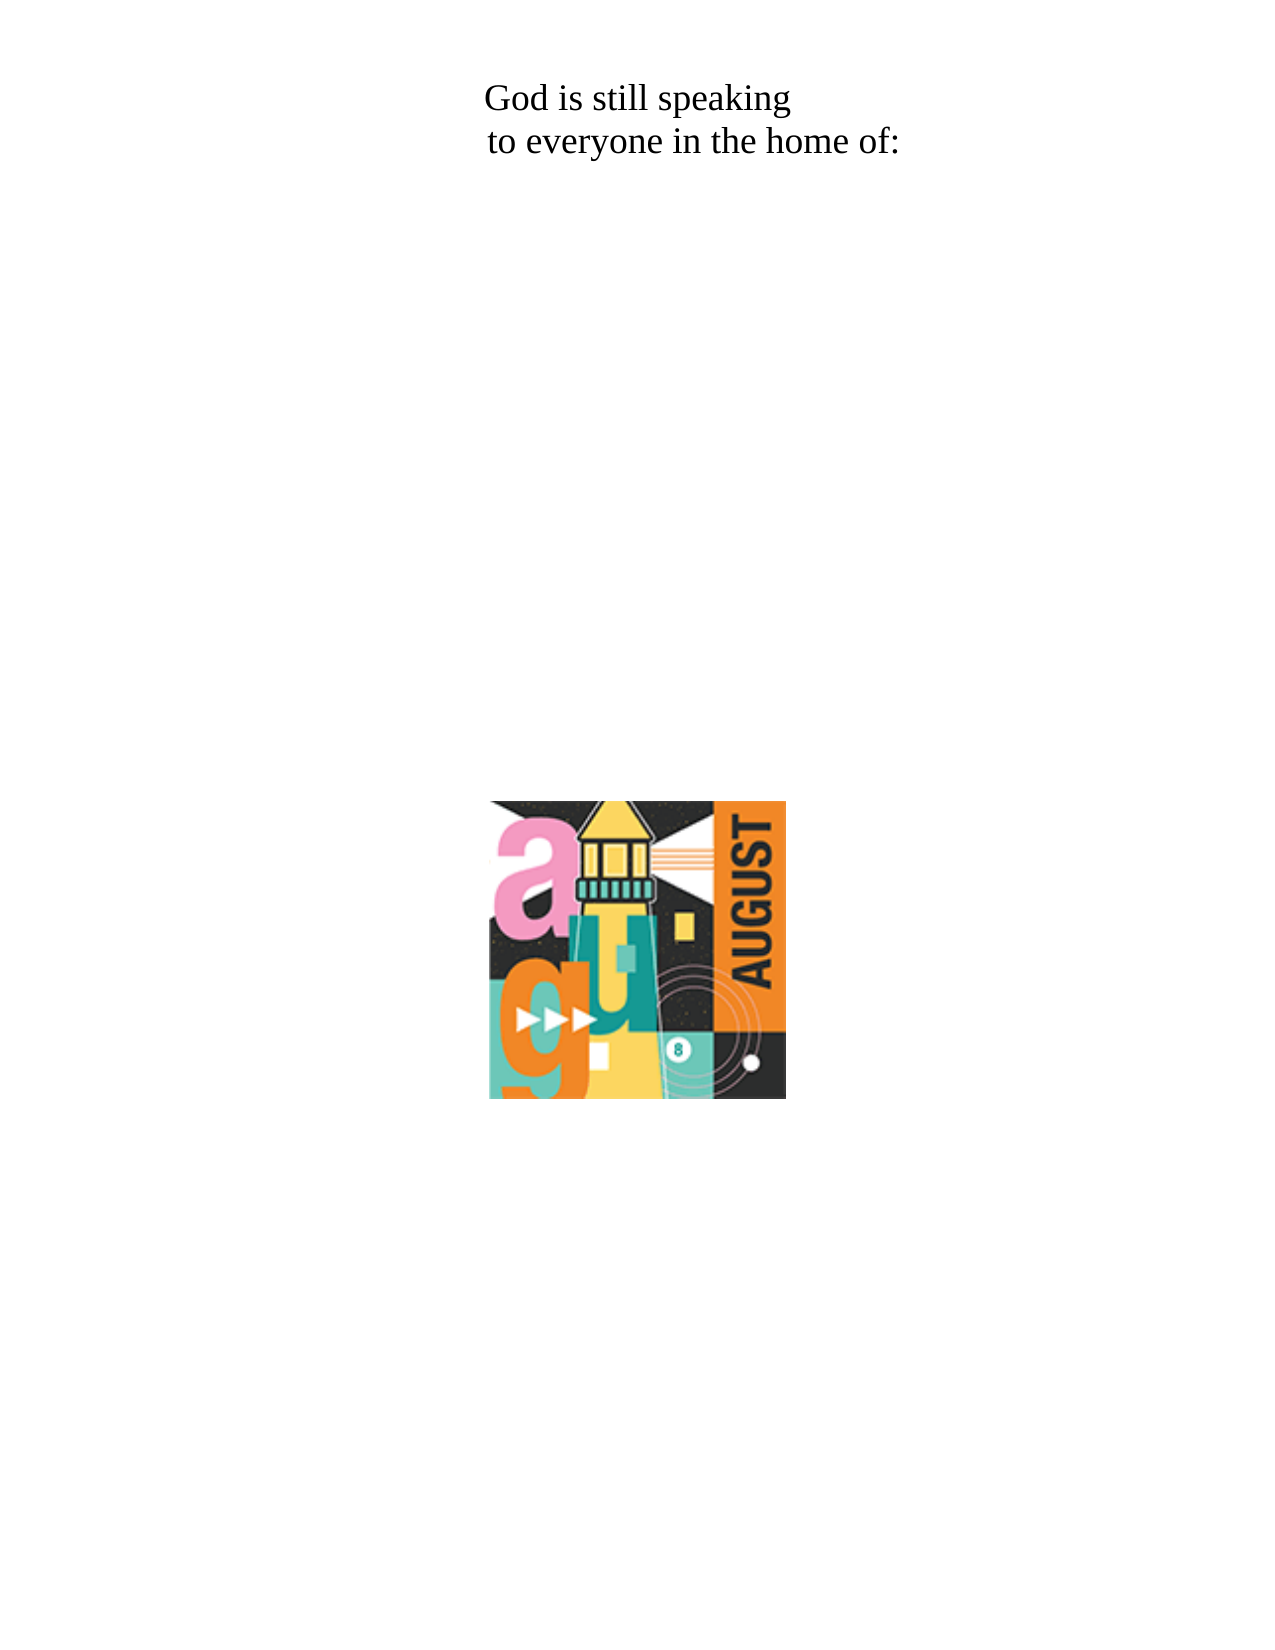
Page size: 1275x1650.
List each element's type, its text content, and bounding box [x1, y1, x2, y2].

text God is still speaking [75, 75, 1200, 118]
text to everyone in the home of: [75, 118, 1200, 161]
picture [489, 801, 786, 1099]
